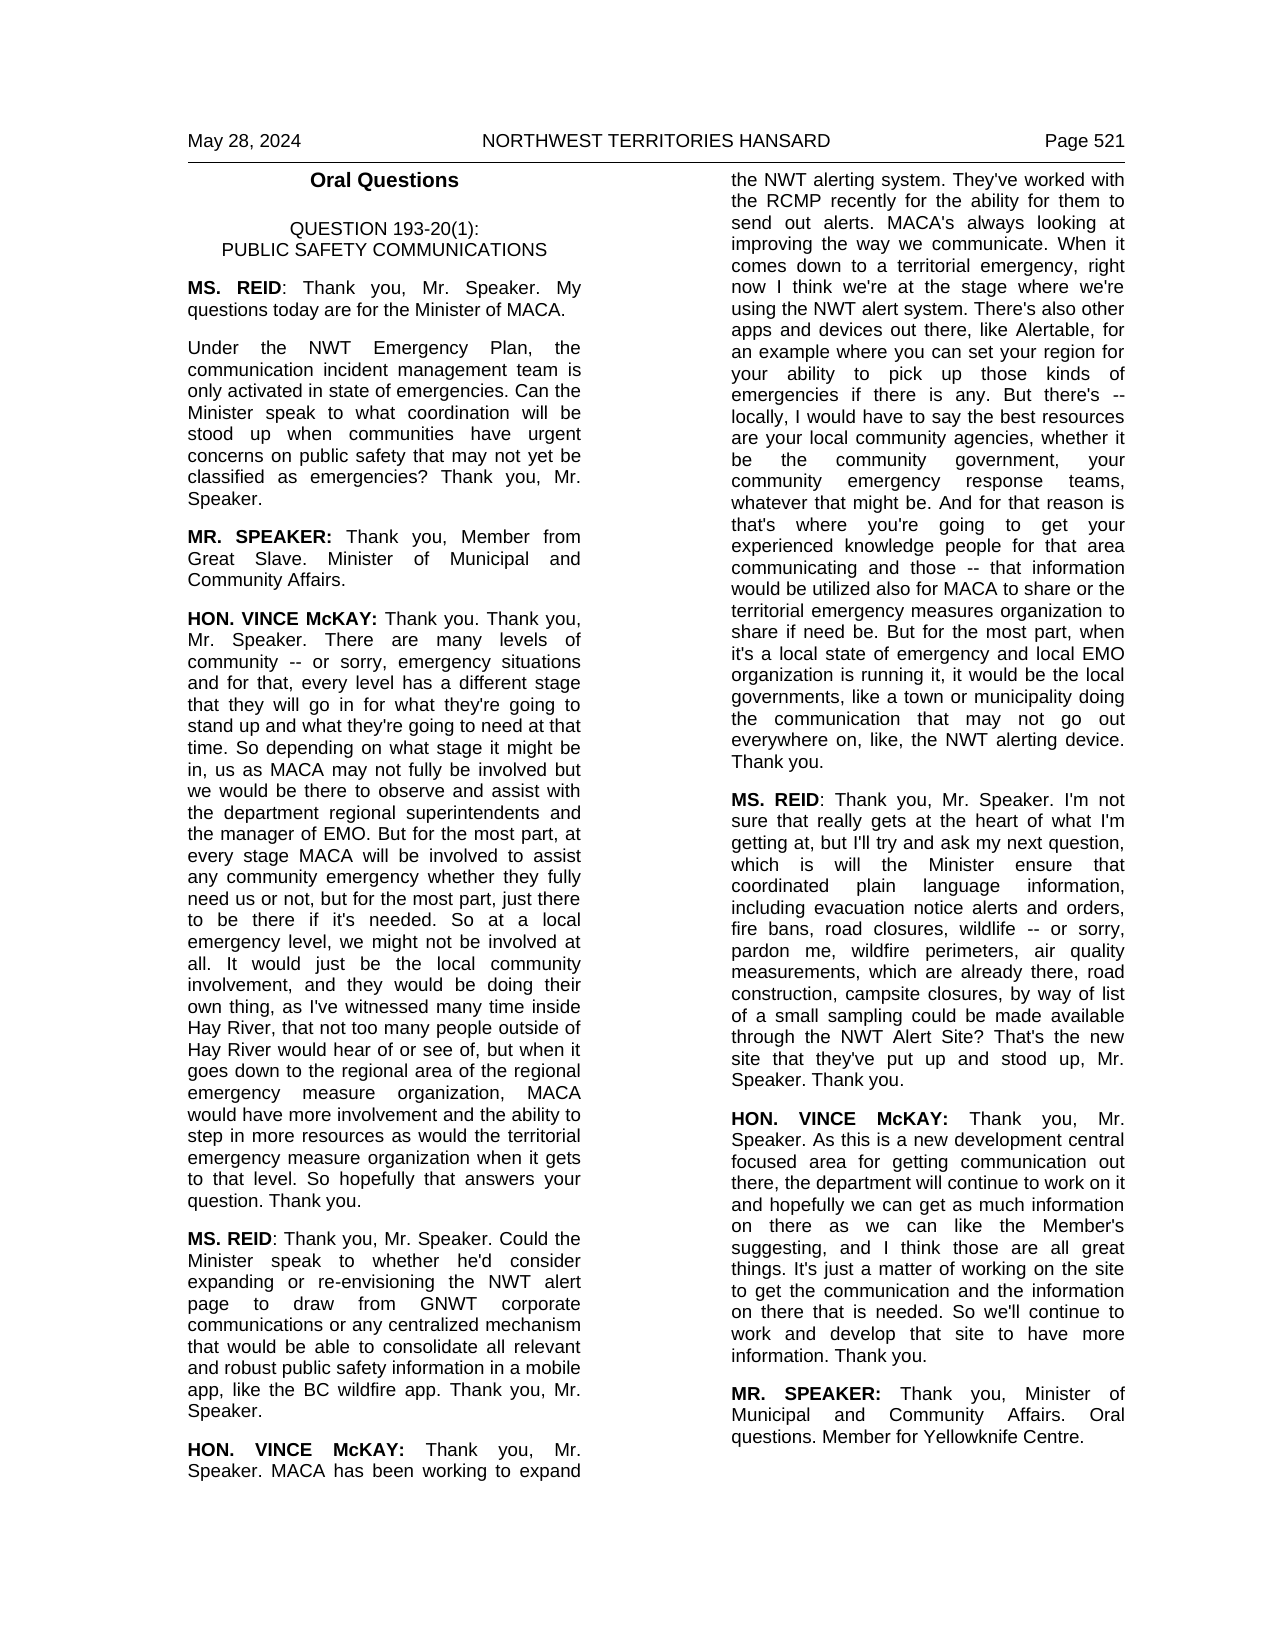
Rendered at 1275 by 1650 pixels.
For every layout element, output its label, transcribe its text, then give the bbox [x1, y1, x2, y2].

text HON. VINCE McKAY: Thank you, Mr. Speaker. MACA has been working to expand the NWT alerting system. They've worked with the RCMP recently for the ability for them to send out alerts. MACA's always looking at improving the way we communicate. When it comes down to a territorial emergency, right now I think we're at the stage where we're using the NWT alert system. There's also other apps and devices out there, like Alertable, for an example where you can set your region for your ability to pick up those kinds of emergencies if there is any. But there's -- locally, I would have to say the best resources are your local community agencies, whether it be the community government, your community emergency response teams, whatever that might be. And for that reason is that's where you're going to get your experienced knowledge people for that area communicating and those -- that information would be utilized also for MACA to share or the territorial emergency measures organization to share if need be. But for the most part, when it's a local state of emergency and local EMO organization is running it, it would be the local governments, like a town or municipality doing the communication that may not go out everywhere on, like, the NWT alerting device. Thank you. [731, 168, 1125, 772]
text Under the NWT Emergency Plan, the communication incident management team is only activated in state of emergencies. Can the Minister speak to what coordination will be stood up when communities have urgent concerns on public safety that may not yet be classified as emergencies? Thank you, Mr. Speaker. [187, 337, 581, 509]
text MR. SPEAKER: Thank you, Minister of Municipal and Community Affairs. Oral questions. Member for Yellowknife Centre. [731, 1383, 1125, 1447]
subtitle Question 193-20(1): Public Safety Communications [187, 217, 581, 260]
text MS. REID: Thank you, Mr. Speaker. I'm not sure that really gets at the heart of what I'm getting at, but I'll try and ask my next question, which is will the Minister ensure that coordinated plain language information, including evacuation notice alerts and orders, fire bans, road closures, wildlife -- or sorry, pardon me, wildfire perimeters, air quality measurements, which are already there, road construction, campsite closures, by way of list of a small sampling could be made available through the NWT Alert Site? That's the new site that they've put up and stood up, Mr. Speaker. Thank you. [731, 789, 1125, 1091]
text HON. VINCE McKAY: Thank you. Thank you, Mr. Speaker. There are many levels of community -- or sorry, emergency situations and for that, every level has a different stage that they will go in for what they're going to stand up and what they're going to need at that time. So depending on what stage it might be in, us as MACA may not fully be involved but we would be there to observe and assist with the department regional superintendents and the manager of EMO. But for the most part, at every stage MACA will be involved to assist any community emergency whether they fully need us or not, but for the most part, just there to be there if it's needed. So at a local emergency level, we might not be involved at all. It would just be the local community involvement, and they would be doing their own thing, as I've witnessed many time inside Hay River, that not too many people outside of Hay River would hear of or see of, but when it goes down to the regional area of the regional emergency measure organization, MACA would have more involvement and the ability to step in more resources as would the territorial emergency measure organization when it gets to that level. So hopefully that answers your question. Thank you. [187, 607, 581, 1211]
text MS. REID: Thank you, Mr. Speaker. Could the Minister speak to whether he'd consider expanding or re-envisioning the NWT alert page to draw from GNWT corporate communications or any centralized mechanism that would be able to consolidate all relevant and robust public safety information in a mobile app, like the BC wildfire app. Thank you, Mr. Speaker. [187, 1228, 581, 1422]
text MR. SPEAKER: Thank you, Member from Great Slave. Minister of Municipal and Community Affairs. [187, 526, 581, 591]
subtitle Oral Questions [187, 168, 581, 192]
text MS. REID: Thank you, Mr. Speaker. My questions today are for the Minister of MACA. [187, 277, 581, 320]
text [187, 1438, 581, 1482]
text HON. VINCE McKAY: Thank you, Mr. Speaker. As this is a new development central focused area for getting communication out there, the department will continue to work on it and hopefully we can get as much information on there as we can like the Member's suggesting, and I think those are all great things. It's just a matter of working on the site to get the communication and the information on there that is needed. So we'll continue to work and develop that site to have more information. Thank you. [731, 1107, 1125, 1366]
